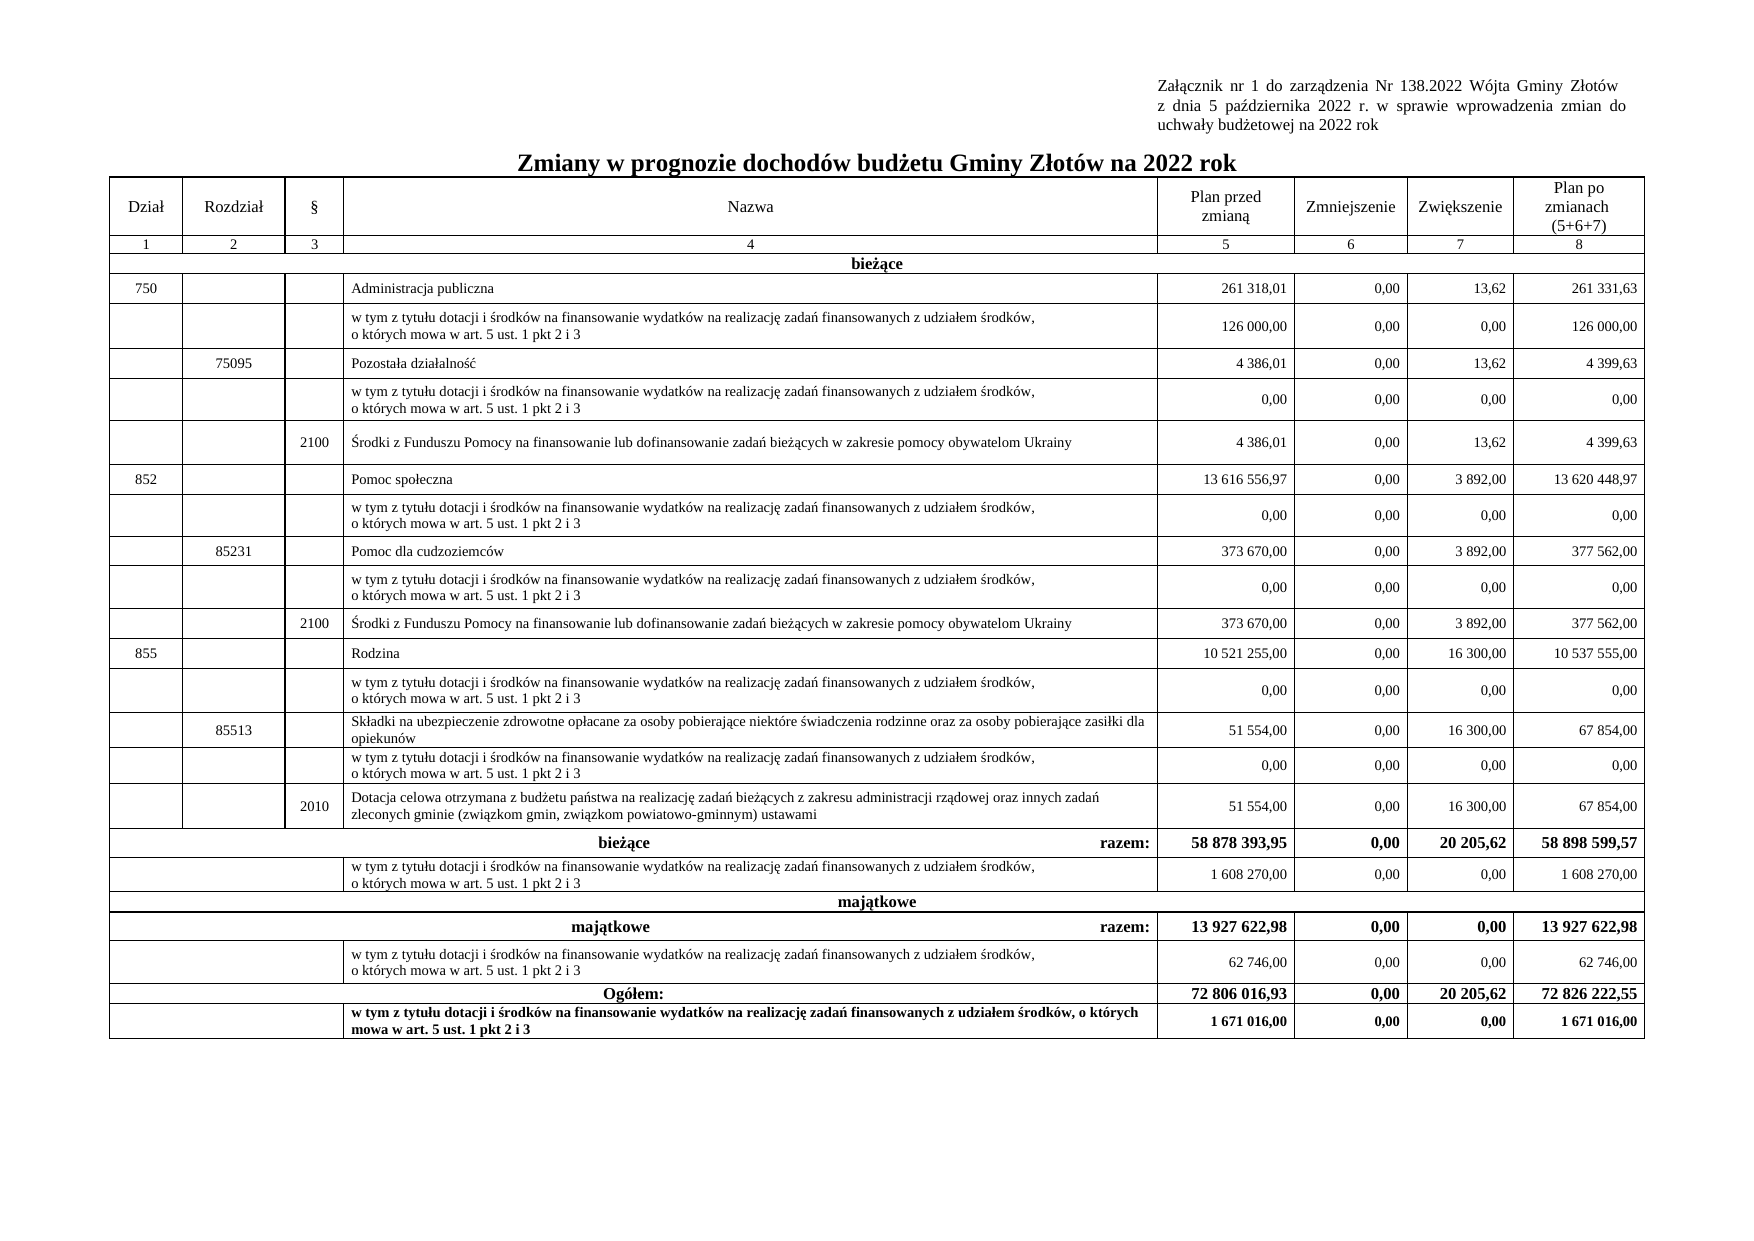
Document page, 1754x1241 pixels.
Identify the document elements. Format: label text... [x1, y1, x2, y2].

table_cell 0,00 [1295, 984, 1407, 1003]
table_cell w tym z tytułu dotacji i środków na finansowanie wydatków na realizację zadań finansowanych z udziałem środków, o których mowa w art. 5 ust. 1 pkt 2 i 3 [344, 566, 1157, 608]
table_cell [286, 537, 343, 565]
table_cell w tym z tytułu dotacji i środków na finansowanie wydatków na realizację zadań finansowanych z udziałem środków, o których mowa w art. 5 ust. 1 pkt 2 i 3 [344, 941, 1157, 983]
table_cell [286, 639, 343, 668]
table_cell [183, 566, 284, 608]
table_cell Składki na ubezpieczenie zdrowotne opłacane za osoby pobierające niektóre świadczenia rodzinne oraz za osoby pobierające zasiłki dla opiekunów [344, 713, 1157, 747]
table_cell 373 670,00 [1158, 609, 1294, 638]
table_cell [183, 669, 284, 712]
table_cell 0,00 [1408, 1004, 1513, 1038]
table_cell 852 [110, 465, 182, 494]
table_cell 0,00 [1295, 913, 1407, 940]
table_cell Pomoc społeczna [344, 465, 1157, 494]
table_cell 0,00 [1295, 495, 1407, 536]
table_cell [183, 304, 284, 348]
table_cell Środki z Funduszu Pomocy na finansowanie lub dofinansowanie zadań bieżących w zakresie pomocy obywatelom Ukrainy [344, 421, 1157, 464]
table_cell 0,00 [1295, 829, 1407, 857]
table_cell 7 [1408, 236, 1513, 253]
table_cell 0,00 [1295, 304, 1407, 348]
table_cell 8 [1514, 236, 1644, 253]
table_cell 4 [344, 236, 1157, 253]
table_cell 4 386,01 [1158, 349, 1294, 377]
table_cell [110, 421, 182, 464]
table_cell 4 386,01 [1158, 421, 1294, 464]
table_cell [110, 713, 182, 747]
table_cell 0,00 [1408, 566, 1513, 608]
table_cell 4 399,63 [1514, 421, 1644, 464]
table_cell 0,00 [1408, 495, 1513, 536]
table_cell 3 892,00 [1408, 609, 1513, 638]
table_cell [286, 748, 343, 783]
table_cell [183, 465, 284, 494]
table_cell Administracja publiczna [344, 274, 1157, 303]
table_cell 0,00 [1295, 858, 1407, 891]
table_cell [286, 566, 343, 608]
table_cell w tym z tytułu dotacji i środków na finansowanie wydatków na realizację zadań finansowanych z udziałem środków, o których mowa w art. 5 ust. 1 pkt 2 i 3 [344, 379, 1157, 420]
table_cell 0,00 [1514, 669, 1644, 712]
table_cell 13,62 [1408, 421, 1513, 464]
table_cell [183, 495, 284, 536]
table_cell 58 898 599,57 [1514, 829, 1644, 857]
table_cell bieżące [110, 254, 1644, 273]
table_cell [110, 669, 182, 712]
table_cell 0,00 [1408, 669, 1513, 712]
table_cell w tym z tytułu dotacji i środków na finansowanie wydatków na realizację zadań finansowanych z udziałem środków, o których mowa w art. 5 ust. 1 pkt 2 i 3 [344, 304, 1157, 348]
table_cell [110, 858, 343, 891]
table_cell [110, 784, 182, 828]
table_cell 0,00 [1408, 304, 1513, 348]
table_cell 0,00 [1408, 379, 1513, 420]
table_cell 16 300,00 [1408, 713, 1513, 747]
table_cell 3 892,00 [1408, 465, 1513, 494]
table_cell 0,00 [1295, 941, 1407, 983]
table_cell 0,00 [1514, 566, 1644, 608]
table_cell 1 608 270,00 [1514, 858, 1644, 891]
table_cell 0,00 [1408, 941, 1513, 983]
table_cell Pozostała działalność [344, 349, 1157, 377]
table_cell w tym z tytułu dotacji i środków na finansowanie wydatków na realizację zadań finansowanych z udziałem środków, o których mowa w art. 5 ust. 1 pkt 2 i 3 [344, 669, 1157, 712]
table_cell 51 554,00 [1158, 784, 1294, 828]
table_cell 0,00 [1295, 349, 1407, 377]
table_cell [110, 609, 182, 638]
table_cell 85513 [183, 713, 284, 747]
table_cell 0,00 [1295, 537, 1407, 565]
table_cell 0,00 [1514, 495, 1644, 536]
table_cell [286, 304, 343, 348]
table_cell 855 [110, 639, 182, 668]
table_cell 0,00 [1295, 1004, 1407, 1038]
table_cell 0,00 [1295, 379, 1407, 420]
table_cell 67 854,00 [1514, 784, 1644, 828]
table_header Rozdział [183, 178, 284, 235]
table_cell [183, 639, 284, 668]
table_cell [110, 495, 182, 536]
table_cell 1 608 270,00 [1158, 858, 1294, 891]
table_cell 0,00 [1408, 858, 1513, 891]
table_cell Pomoc dla cudzoziemców [344, 537, 1157, 565]
table_cell bieżące [110, 829, 657, 857]
table_cell 72 826 222,55 [1514, 984, 1644, 1003]
table_cell [110, 748, 182, 783]
table_cell [110, 304, 182, 348]
table_cell Środki z Funduszu Pomocy na finansowanie lub dofinansowanie zadań bieżących w zakresie pomocy obywatelom Ukrainy [344, 609, 1157, 638]
table_cell [183, 274, 284, 303]
table_cell Ogółem: [110, 984, 1157, 1003]
table_cell 3 [286, 236, 343, 253]
table_cell majątkowe [110, 892, 1644, 911]
table_cell 1 671 016,00 [1158, 1004, 1294, 1038]
table_cell 261 331,63 [1514, 274, 1644, 303]
table_cell [183, 784, 284, 828]
table_cell 67 854,00 [1514, 713, 1644, 747]
table_cell 0,00 [1295, 748, 1407, 783]
table_cell [286, 495, 343, 536]
table_cell 20 205,62 [1408, 984, 1513, 1003]
table_cell 20 205,62 [1408, 829, 1513, 857]
table_cell w tym z tytułu dotacji i środków na finansowanie wydatków na realizację zadań finansowanych z udziałem środków, o których mowa w art. 5 ust. 1 pkt 2 i 3 [344, 1004, 1157, 1038]
table_cell 10 521 255,00 [1158, 639, 1294, 668]
table_header Nazwa [344, 178, 1157, 235]
table_cell [183, 748, 284, 783]
table_cell 2 [183, 236, 284, 253]
table_cell [110, 941, 343, 983]
table_cell 126 000,00 [1158, 304, 1294, 348]
table_cell 62 746,00 [1514, 941, 1644, 983]
table_cell 16 300,00 [1408, 639, 1513, 668]
table_cell [286, 379, 343, 420]
table_cell w tym z tytułu dotacji i środków na finansowanie wydatków na realizację zadań finansowanych z udziałem środków, o których mowa w art. 5 ust. 1 pkt 2 i 3 [344, 495, 1157, 536]
table_cell 5 [1158, 236, 1294, 253]
table_cell w tym z tytułu dotacji i środków na finansowanie wydatków na realizację zadań finansowanych z udziałem środków, o których mowa w art. 5 ust. 1 pkt 2 i 3 [344, 858, 1157, 891]
table_cell 51 554,00 [1158, 713, 1294, 747]
table_cell 0,00 [1408, 748, 1513, 783]
table_cell 13 616 556,97 [1158, 465, 1294, 494]
table_cell 13,62 [1408, 349, 1513, 377]
table_cell 58 878 393,95 [1158, 829, 1294, 857]
table_cell [286, 713, 343, 747]
table_cell [183, 379, 284, 420]
table_cell 0,00 [1408, 913, 1513, 940]
table_cell 16 300,00 [1408, 784, 1513, 828]
table_cell 1 [110, 236, 182, 253]
table_cell 0,00 [1514, 748, 1644, 783]
table_cell 2010 [286, 784, 343, 828]
table_cell 0,00 [1158, 669, 1294, 712]
table_header Zwiększenie [1408, 178, 1513, 235]
table_cell 3 892,00 [1408, 537, 1513, 565]
table_cell 0,00 [1295, 465, 1407, 494]
table_cell 750 [110, 274, 182, 303]
table_cell 0,00 [1158, 748, 1294, 783]
table_cell 0,00 [1514, 379, 1644, 420]
text Załącznik nr 1 do zarządzenia Nr 138.2022 Wójta Gminy Złotów z dnia 5 października 2022 r. w sprawie wprowadzenia zmian do uchwały budżetowej na 2022 rok [1157, 76, 1626, 134]
table_cell Rodzina [344, 639, 1157, 668]
table_cell 0,00 [1295, 566, 1407, 608]
table_cell 0,00 [1158, 566, 1294, 608]
table_cell 13 927 622,98 [1514, 913, 1644, 940]
text Zmiany w prognozie dochodów budżetu Gminy Złotów na 2022 rok [148, 148, 1606, 176]
table_cell 0,00 [1295, 784, 1407, 828]
table_cell 85231 [183, 537, 284, 565]
table_cell 377 562,00 [1514, 609, 1644, 638]
table_cell Dotacja celowa otrzymana z budżetu państwa na realizację zadań bieżących z zakresu administracji rządowej oraz innych zadań zleconych gminie (związkom gmin, związkom powiatowo-gminnym) ustawami [344, 784, 1157, 828]
table_cell 6 [1295, 236, 1407, 253]
table_cell 2100 [286, 609, 343, 638]
table_cell 13 927 622,98 [1158, 913, 1294, 940]
table_cell 75095 [183, 349, 284, 377]
table_cell razem: [657, 829, 1157, 857]
table_cell razem: [657, 913, 1157, 940]
table_cell [286, 669, 343, 712]
table_cell 0,00 [1295, 609, 1407, 638]
table_cell [183, 609, 284, 638]
table_cell 2100 [286, 421, 343, 464]
table_cell 62 746,00 [1158, 941, 1294, 983]
table_cell 0,00 [1158, 379, 1294, 420]
table_cell 1 671 016,00 [1514, 1004, 1644, 1038]
table_header § [286, 178, 343, 235]
table_cell 4 399,63 [1514, 349, 1644, 377]
table_cell [286, 465, 343, 494]
table_header Plan po zmianach (5+6+7) [1514, 178, 1644, 235]
table_cell 0,00 [1295, 639, 1407, 668]
table_cell 10 537 555,00 [1514, 639, 1644, 668]
table_cell [110, 566, 182, 608]
table_cell [183, 421, 284, 464]
table_cell 0,00 [1295, 669, 1407, 712]
table_cell 0,00 [1295, 713, 1407, 747]
table_cell [110, 537, 182, 565]
table_header Zmniejszenie [1295, 178, 1407, 235]
table_cell [286, 274, 343, 303]
table_header Dział [110, 178, 182, 235]
table_cell 126 000,00 [1514, 304, 1644, 348]
table_cell 72 806 016,93 [1158, 984, 1294, 1003]
table_cell [110, 349, 182, 377]
table_cell 377 562,00 [1514, 537, 1644, 565]
table_cell majątkowe [110, 913, 657, 940]
table_cell 0,00 [1295, 421, 1407, 464]
table_cell [110, 1004, 343, 1038]
table_cell [286, 349, 343, 377]
table_cell 0,00 [1295, 274, 1407, 303]
table_cell w tym z tytułu dotacji i środków na finansowanie wydatków na realizację zadań finansowanych z udziałem środków, o których mowa w art. 5 ust. 1 pkt 2 i 3 [344, 748, 1157, 783]
table_header Plan przed zmianą [1158, 178, 1294, 235]
table_cell 0,00 [1158, 495, 1294, 536]
table_cell 13,62 [1408, 274, 1513, 303]
table_cell 373 670,00 [1158, 537, 1294, 565]
table_cell 13 620 448,97 [1514, 465, 1644, 494]
table_cell 261 318,01 [1158, 274, 1294, 303]
table_cell [110, 379, 182, 420]
